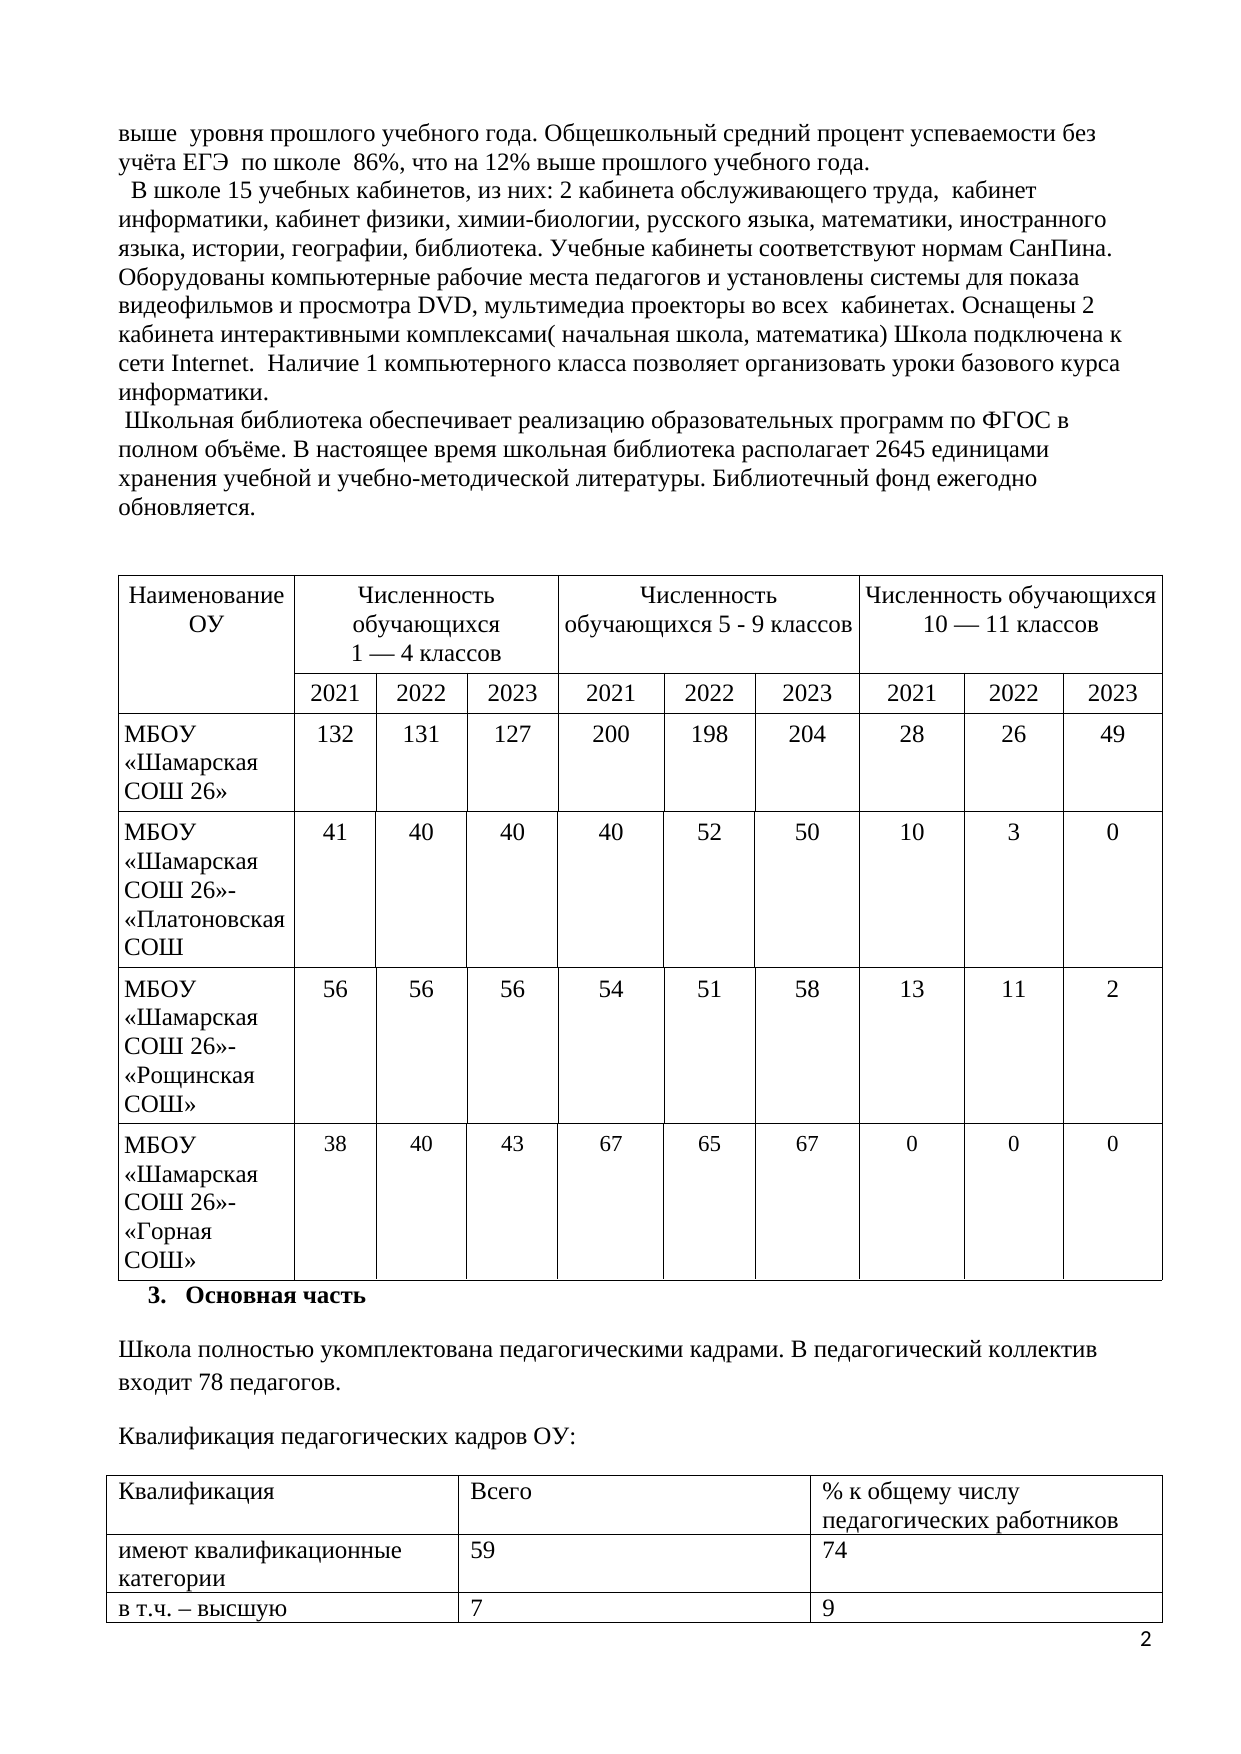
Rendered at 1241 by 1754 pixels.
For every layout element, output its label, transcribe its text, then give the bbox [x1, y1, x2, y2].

table_cell 58 [756, 968, 859, 1123]
table_cell 200 [559, 714, 664, 811]
table_cell МБОУ «Шамарская СОШ 26»- «Платоновская СОШ [119, 812, 294, 967]
table_cell 67 [558, 1124, 663, 1279]
table_cell 40 [467, 812, 557, 967]
table_cell 40 [376, 812, 466, 967]
table_cell 127 [468, 714, 558, 811]
table_cell 56 [377, 968, 467, 1123]
table_cell 11 [965, 968, 1063, 1123]
table_cell 38 [295, 1124, 376, 1279]
table_header % к общему числу педагогических работников [811, 1476, 1162, 1534]
table_cell 7 [459, 1593, 810, 1622]
table_cell 198 [665, 714, 755, 811]
table_cell 2022 [965, 674, 1063, 713]
table_cell 2021 [295, 674, 376, 713]
table_cell 2023 [468, 674, 558, 713]
table_cell в т.ч. – высшую [107, 1593, 458, 1622]
table_cell 2023 [1064, 674, 1162, 713]
list Основная часть [148, 1281, 1152, 1309]
table_cell 2022 [377, 674, 467, 713]
table_cell 132 [295, 714, 376, 811]
table_cell 2 [1064, 968, 1162, 1123]
table_cell 10 [860, 812, 964, 967]
table_cell 3 [965, 812, 1063, 967]
table_cell 49 [1064, 714, 1162, 811]
table_cell 59 [459, 1535, 810, 1592]
table_cell 0 [965, 1124, 1063, 1279]
table_header Квалификация [107, 1476, 458, 1534]
table_cell 40 [377, 1124, 466, 1279]
table_cell 67 [756, 1124, 859, 1279]
table_cell 51 [665, 968, 755, 1123]
text Оборудованы компьютерные рабочие места педагогов и установлены системы для показа видеофильмов и просмотра DVD, мультимедиа проекторы во всех кабинетах. Оснащены 2 кабинета интерактивными комплексами( начальная школа, математика) Школа подключена к сети Internet. Наличие 1 компьютерного класса позволяет организовать уроки базового курса информатики. [118, 262, 1152, 406]
table_header Наименование ОУ [119, 576, 294, 713]
table_cell 41 [295, 812, 375, 967]
table_cell 0 [1064, 1124, 1162, 1279]
text В школе 15 учебных кабинетов, из них: 2 кабинета обслуживающего труда, кабинет информатики, кабинет физики, химии-биологии, русского языка, математики, иностранного языка, истории, географии, библиотека. Учебные кабинеты соответствуют нормам СанПина. [118, 176, 1152, 262]
table_cell 28 [860, 714, 964, 811]
table_cell 204 [756, 714, 859, 811]
table_cell 56 [468, 968, 558, 1123]
table_cell МБОУ «Шамарская СОШ 26»- «Рощинская СОШ» [119, 968, 294, 1123]
table_cell МБОУ «Шамарская СОШ 26» [119, 714, 294, 811]
table_cell 40 [558, 812, 663, 967]
text Школа полностью укомплектована педагогическими кадрами. В педагогический коллектив входит 78 педагогов. [118, 1334, 1152, 1396]
table_cell 2023 [756, 674, 859, 713]
table_cell 52 [664, 812, 754, 967]
table_cell 50 [755, 812, 859, 967]
table_cell 2021 [860, 674, 964, 713]
table_cell 131 [377, 714, 467, 811]
text Квалификация педагогических кадров ОУ: [118, 1421, 1152, 1450]
table_cell 56 [295, 968, 376, 1123]
table_cell 74 [811, 1535, 1162, 1592]
table_cell 43 [467, 1124, 557, 1279]
table_cell 0 [1064, 812, 1162, 967]
table_cell имеют квалификационные категории [107, 1535, 458, 1592]
table_header Всего [459, 1476, 810, 1534]
table_cell 54 [559, 968, 664, 1123]
text Школьная библиотека обеспечивает реализацию образовательных программ по ФГОС в полном объёме. В настоящее время школьная библиотека располагает 2645 единицами хранения учебной и учебно-методической литературы. Библиотечный фонд ежегодно обновляется. [118, 406, 1152, 521]
table_cell 65 [664, 1124, 755, 1279]
table_cell 2022 [665, 674, 755, 713]
table_header Численность обучающихся 10 — 11 классов [860, 576, 1162, 672]
table_cell 13 [860, 968, 964, 1123]
table_cell 0 [860, 1124, 964, 1279]
table_cell МБОУ «Шамарская СОШ 26»- «Горная СОШ» [119, 1124, 294, 1279]
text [118, 118, 1152, 176]
table_header Численность обучающихся 1 — 4 классов [295, 576, 558, 672]
table_cell 26 [965, 714, 1063, 811]
table_cell 2021 [559, 674, 664, 713]
table_header Численность обучающихся 5 - 9 классов [559, 576, 859, 672]
table_cell 9 [811, 1593, 1162, 1622]
